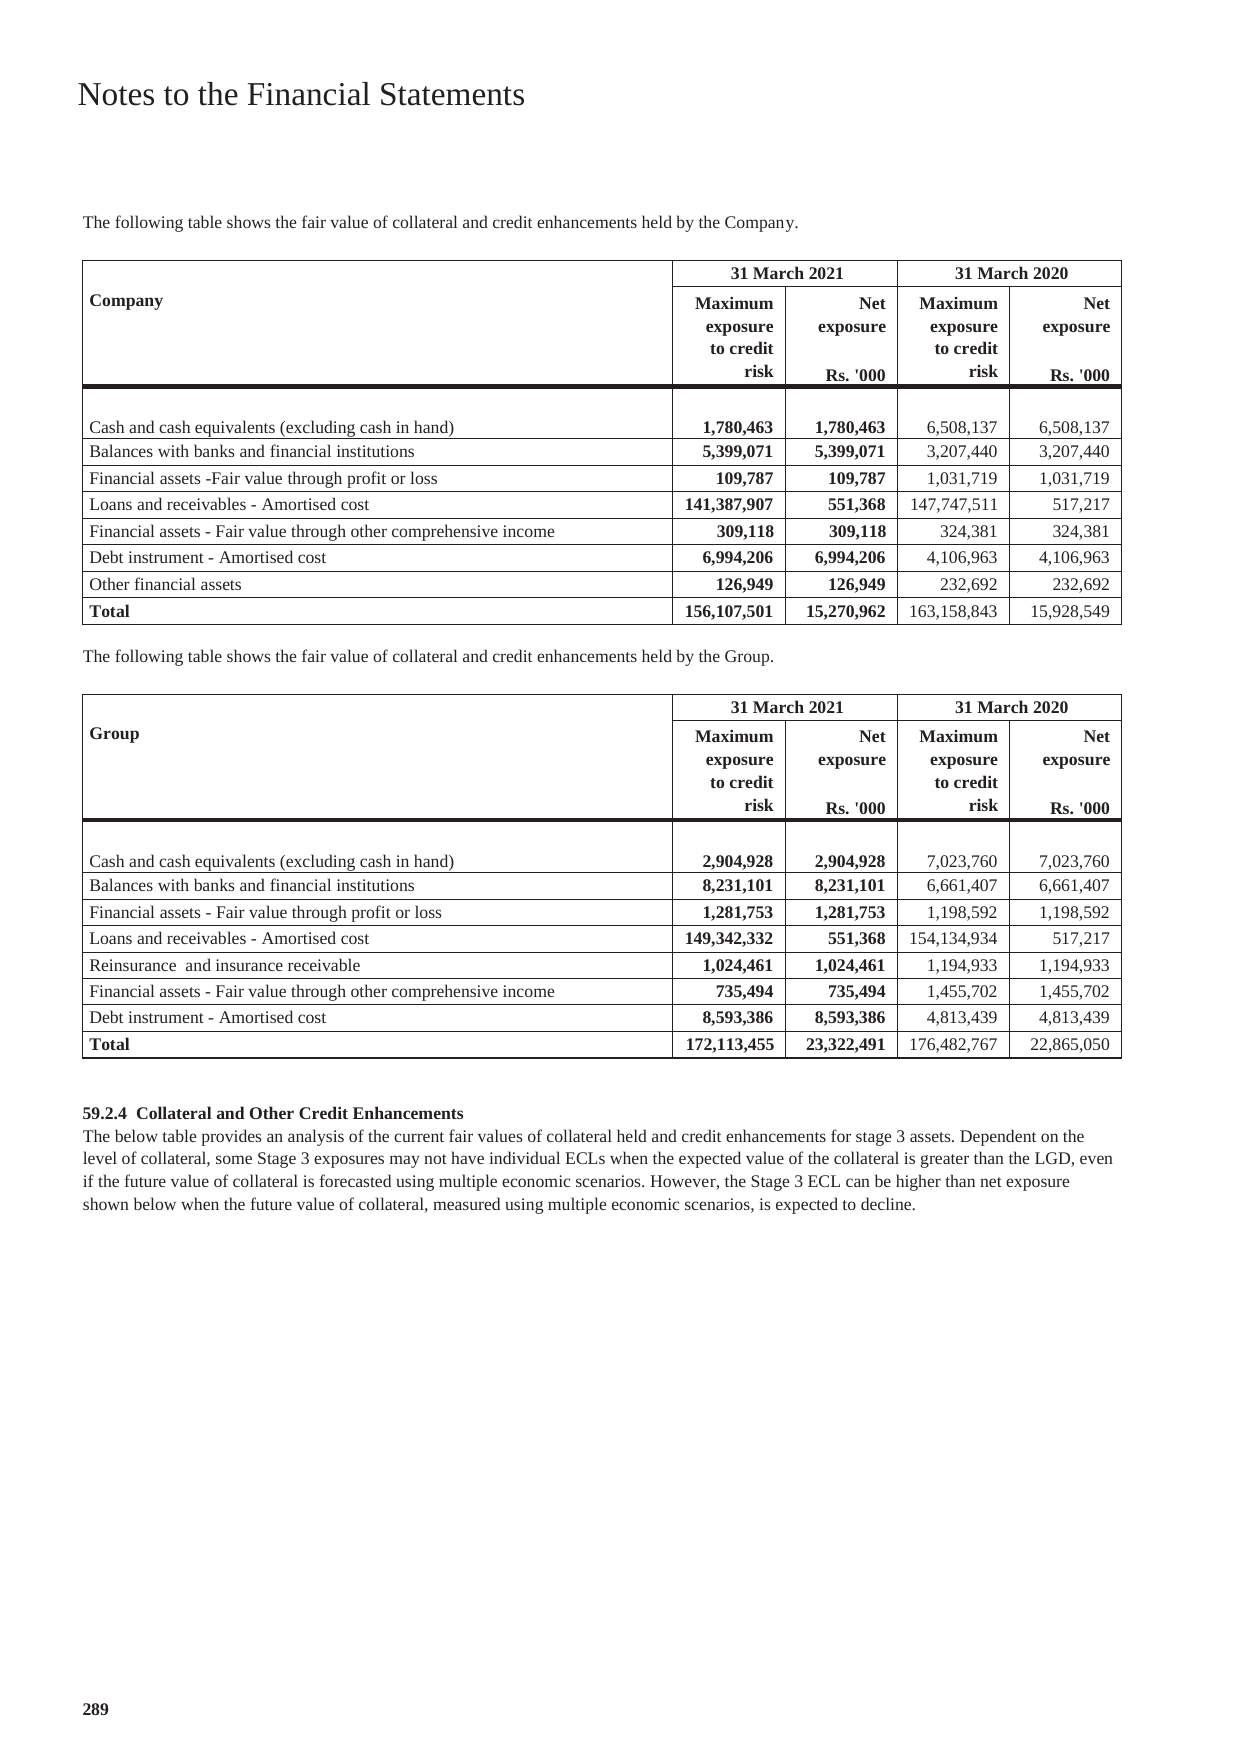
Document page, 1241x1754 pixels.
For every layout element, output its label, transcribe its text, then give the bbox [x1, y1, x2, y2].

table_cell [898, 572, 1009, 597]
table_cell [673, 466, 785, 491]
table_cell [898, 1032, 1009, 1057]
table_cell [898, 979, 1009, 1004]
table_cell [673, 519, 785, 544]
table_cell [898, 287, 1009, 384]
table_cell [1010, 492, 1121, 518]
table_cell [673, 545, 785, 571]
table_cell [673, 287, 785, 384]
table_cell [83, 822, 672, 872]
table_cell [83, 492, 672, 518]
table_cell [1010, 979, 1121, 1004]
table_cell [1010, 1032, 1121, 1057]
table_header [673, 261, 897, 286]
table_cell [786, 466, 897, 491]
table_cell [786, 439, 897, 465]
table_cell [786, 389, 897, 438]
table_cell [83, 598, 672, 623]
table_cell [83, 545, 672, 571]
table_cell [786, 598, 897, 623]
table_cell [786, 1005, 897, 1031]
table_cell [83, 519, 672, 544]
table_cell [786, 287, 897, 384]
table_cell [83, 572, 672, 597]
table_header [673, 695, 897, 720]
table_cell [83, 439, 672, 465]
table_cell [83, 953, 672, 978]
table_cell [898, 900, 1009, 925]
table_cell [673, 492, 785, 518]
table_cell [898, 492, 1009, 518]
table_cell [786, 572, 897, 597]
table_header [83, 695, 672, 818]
text The below table provides an analysis of the current fair values of collateral held and credit enhancements for stage 3 assets. Dependent on the level of collateral, some Stage 3 exposures may not have individual ECLs when the expected value of the collateral is greater than the LGD, even if the future value of collateral is forecasted using multiple economic scenarios. However, the Stage 3 ECL can be higher than net exposure shown below when the future value of collateral, measured using multiple economic scenarios, is expected to decline. [83, 1125, 1119, 1214]
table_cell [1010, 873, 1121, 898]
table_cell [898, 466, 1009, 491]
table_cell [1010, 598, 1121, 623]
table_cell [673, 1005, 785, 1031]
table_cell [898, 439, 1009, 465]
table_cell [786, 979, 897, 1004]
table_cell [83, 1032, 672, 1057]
text The following table shows the fair value of collateral and credit enhancements held by the Company. [83, 212, 1134, 233]
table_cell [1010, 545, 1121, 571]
subtitle Collateral and Other Credit Enhancements [82, 1103, 1134, 1123]
text The following table shows the fair value of collateral and credit enhancements held by the Group. [83, 646, 1134, 666]
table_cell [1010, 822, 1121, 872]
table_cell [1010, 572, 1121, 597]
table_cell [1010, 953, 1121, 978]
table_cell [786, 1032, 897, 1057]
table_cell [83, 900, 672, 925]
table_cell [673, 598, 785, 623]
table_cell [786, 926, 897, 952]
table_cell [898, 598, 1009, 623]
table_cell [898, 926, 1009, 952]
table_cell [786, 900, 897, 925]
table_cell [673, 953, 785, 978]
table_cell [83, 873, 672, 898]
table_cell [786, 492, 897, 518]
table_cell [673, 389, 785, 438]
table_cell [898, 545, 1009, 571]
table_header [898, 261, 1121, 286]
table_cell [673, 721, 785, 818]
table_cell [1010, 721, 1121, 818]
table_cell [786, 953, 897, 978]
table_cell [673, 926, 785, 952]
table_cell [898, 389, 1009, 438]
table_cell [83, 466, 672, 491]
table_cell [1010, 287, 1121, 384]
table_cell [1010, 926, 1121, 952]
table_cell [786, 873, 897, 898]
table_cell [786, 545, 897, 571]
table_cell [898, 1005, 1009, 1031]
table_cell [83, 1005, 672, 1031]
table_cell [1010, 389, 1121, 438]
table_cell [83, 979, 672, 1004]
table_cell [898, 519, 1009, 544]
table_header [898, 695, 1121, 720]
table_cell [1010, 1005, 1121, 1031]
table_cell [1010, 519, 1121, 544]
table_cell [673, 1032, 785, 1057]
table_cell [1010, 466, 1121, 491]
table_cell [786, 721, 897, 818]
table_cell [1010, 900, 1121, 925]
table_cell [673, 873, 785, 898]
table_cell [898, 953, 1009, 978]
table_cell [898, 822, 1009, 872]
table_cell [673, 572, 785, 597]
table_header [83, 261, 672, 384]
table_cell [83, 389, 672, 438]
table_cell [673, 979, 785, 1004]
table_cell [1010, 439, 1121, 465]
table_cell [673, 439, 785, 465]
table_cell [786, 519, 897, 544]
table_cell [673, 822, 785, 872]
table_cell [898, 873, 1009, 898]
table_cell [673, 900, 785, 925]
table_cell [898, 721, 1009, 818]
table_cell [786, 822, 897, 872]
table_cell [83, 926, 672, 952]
